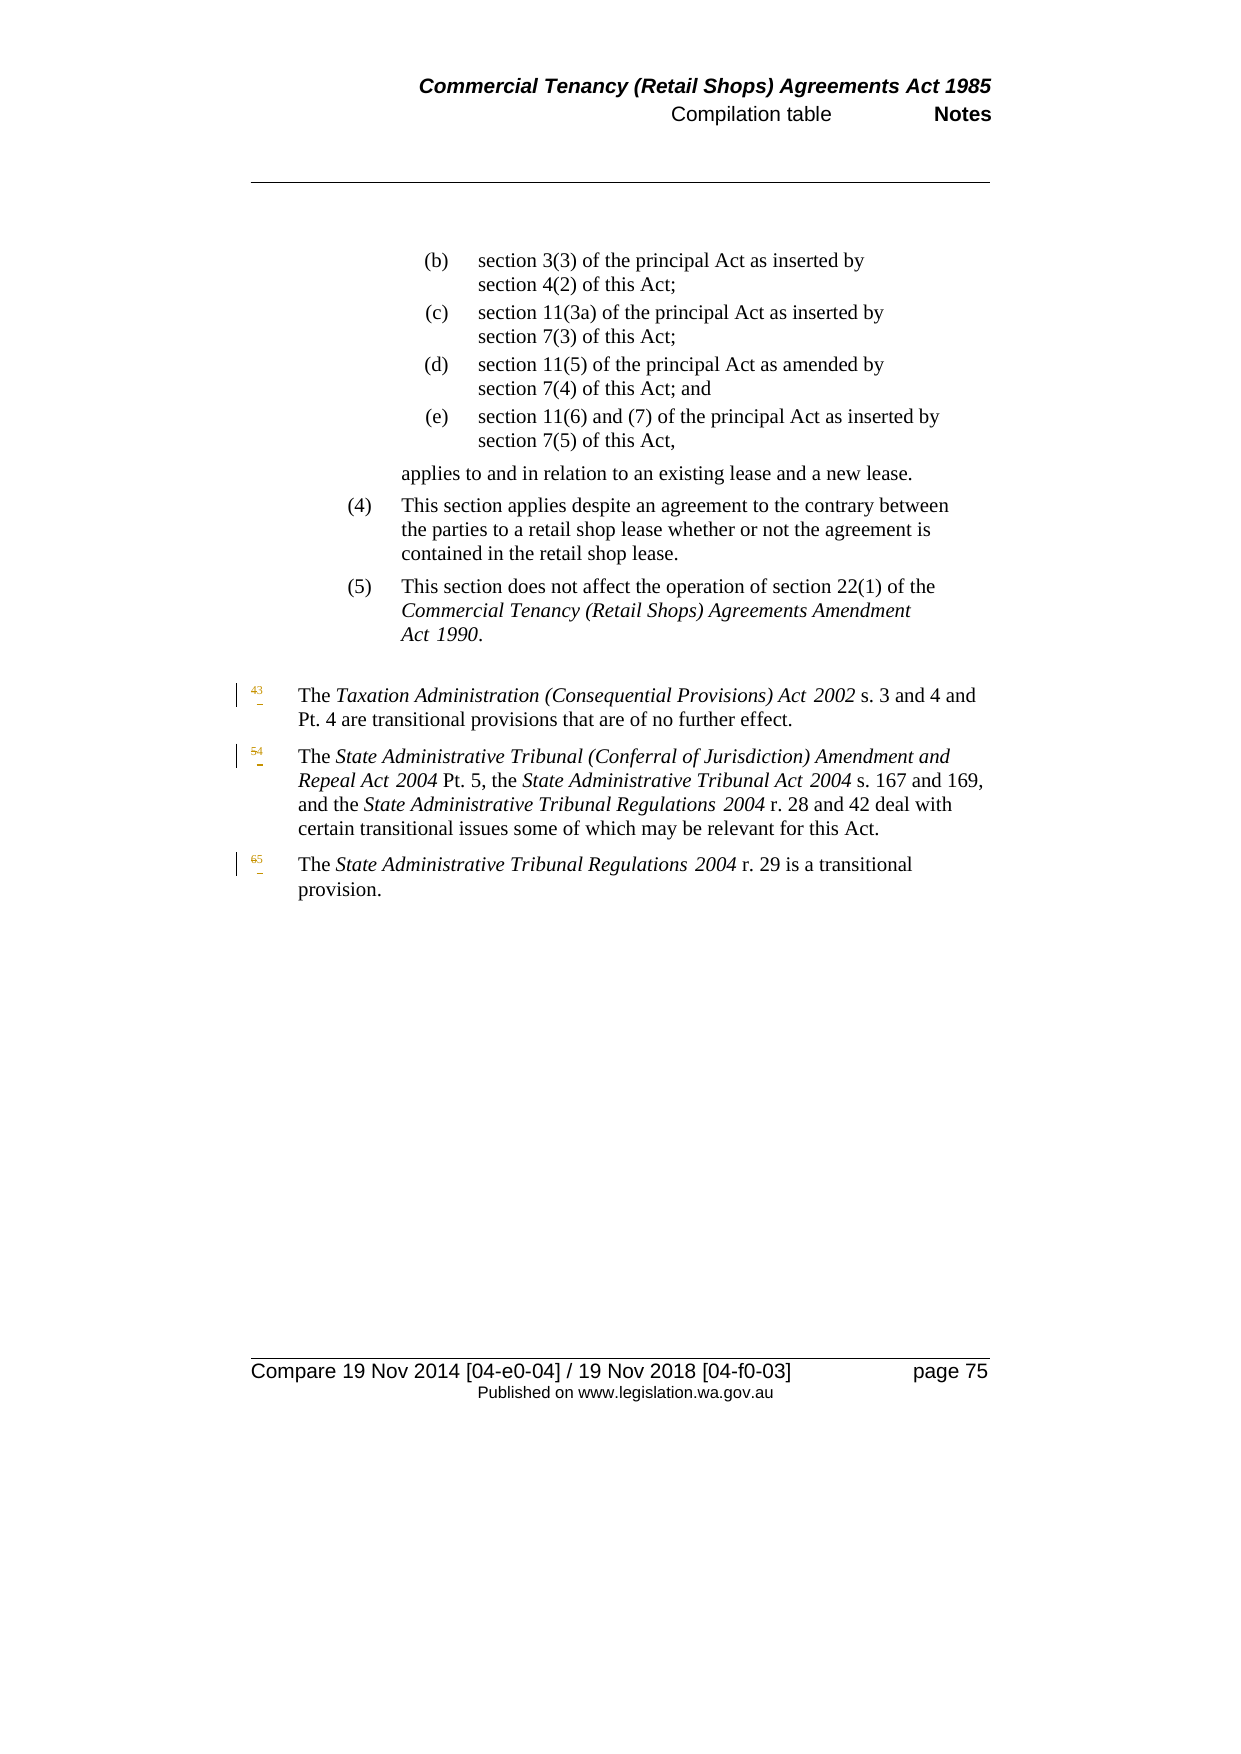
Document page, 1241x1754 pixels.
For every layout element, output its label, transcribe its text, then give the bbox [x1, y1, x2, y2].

text The State Administrative Tribunal (Conferral of Jurisdiction) Amendment and Repeal Act 2004 Pt. 5, the State Administrative Tribunal Act 2004 s. 167 and 169, and the State Administrative Tribunal Regulations 2004 r. 28 and 42 deal with certain transitional issues some of which may be relevant for this Act. [251, 744, 990, 840]
text (d) section 11(5) of the principal Act as amended by section 7(4) of this Act; and [389, 352, 960, 400]
text (c) section 11(3a) of the principal Act as inserted by section 7(3) of this Act; [389, 300, 960, 348]
text applies to and in relation to an existing lease and a new lease. [312, 461, 960, 485]
text The Taxation Administration (Consequential Provisions) Act 2002 s. 3 and 4 and Pt. 4 are transitional provisions that are of no further effect. [251, 683, 990, 731]
text (4) This section applies despite an agreement to the contrary between the parties to a retail shop lease whether or not the agreement is contained in the retail shop lease. [312, 493, 960, 565]
text The State Administrative Tribunal Regulations 2004 r. 29 is a transitional provision. [251, 852, 990, 901]
text (e) section 11(6) and (7) of the principal Act as inserted by section 7(5) of this Act, [389, 404, 960, 452]
text (5) This section does not affect the operation of section 22(1) of the Commercial Tenancy (Retail Shops) Agreements Amendment Act 1990. [312, 574, 960, 646]
text (b) section 3(3) of the principal Act as inserted by section 4(2) of this Act; [389, 247, 960, 296]
